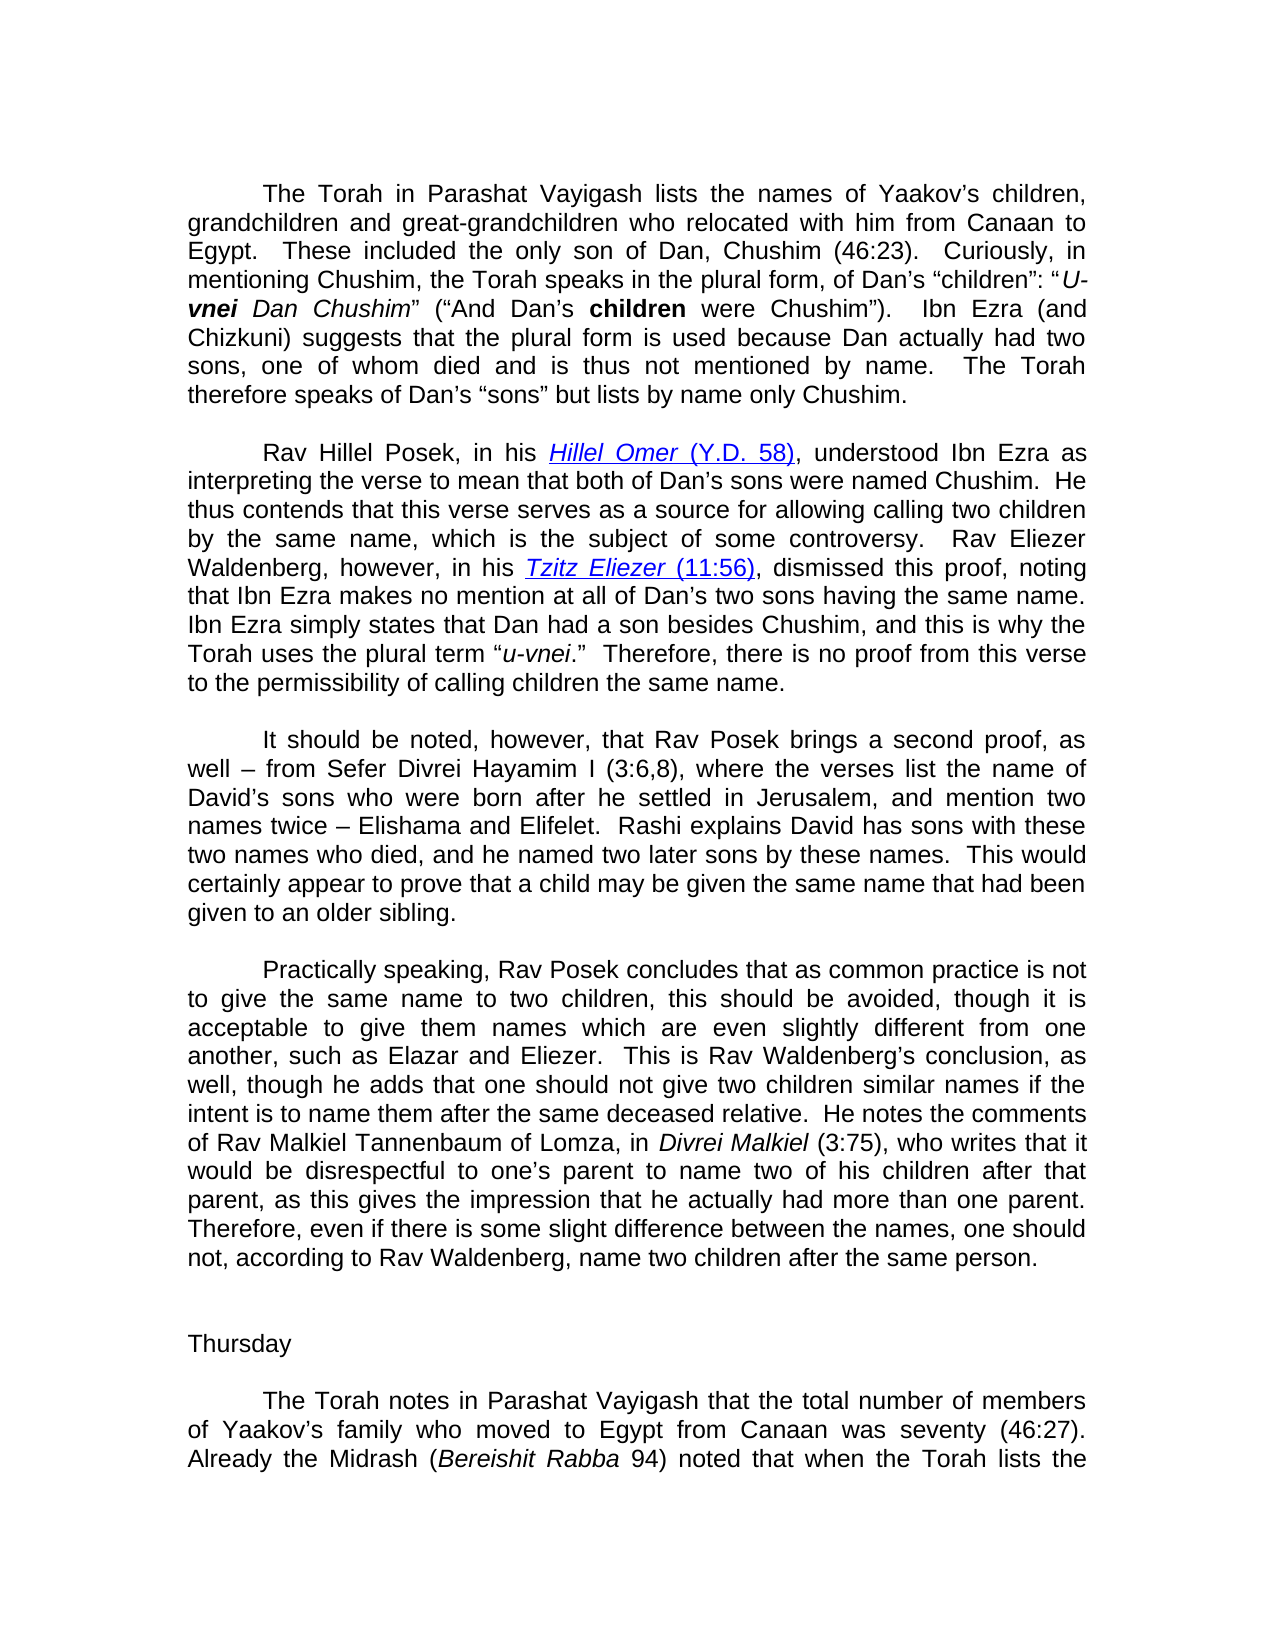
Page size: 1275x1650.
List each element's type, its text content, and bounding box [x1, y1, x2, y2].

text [187, 1386, 1088, 1472]
text The Torah in Parashat Vayigash lists the names of Yaakov’s children, grandchildren and great-grandchildren who relocated with him from Canaan to Egypt. These included the only son of Dan, Chushim (46:23). Curiously, in mentioning Chushim, the Torah speaks in the plural form, of Dan’s “children”: “U-vnei Dan Chushim” (“And Dan’s children were Chushim”). Ibn Ezra (and Chizkuni) suggests that the plural form is used because Dan actually had two sons, one of whom died and is thus not mentioned by name. The Torah therefore speaks of Dan’s “sons” but lists by name only Chushim. [187, 179, 1088, 409]
text Thursday [187, 1329, 1088, 1357]
text Rav Hillel Posek, in his Hillel Omer (Y.D. 58), understood Ibn Ezra as interpreting the verse to mean that both of Dan’s sons were named Chushim. He thus contends that this verse serves as a source for allowing calling two children by the same name, which is the subject of some controversy. Rav Eliezer Waldenberg, however, in his Tzitz Eliezer (11:56), dismissed this proof, noting that Ibn Ezra makes no mention at all of Dan’s two sons having the same name. Ibn Ezra simply states that Dan had a son besides Chushim, and this is why the Torah uses the plural term “u-vnei.” Therefore, there is no proof from this verse to the permissibility of calling children the same name. [187, 437, 1088, 696]
text Practically speaking, Rav Posek concludes that as common practice is not to give the same name to two children, this should be avoided, though it is acceptable to give them names which are even slightly different from one another, such as Elazar and Eliezer. This is Rav Waldenberg’s conclusion, as well, though he adds that one should not give two children similar names if the intent is to name them after the same deceased relative. He notes the comments of Rav Malkiel Tannenbaum of Lomza, in Divrei Malkiel (3:75), who writes that it would be disrespectful to one’s parent to name two of his children after that parent, as this gives the impression that he actually had more than one parent. Therefore, even if there is some slight difference between the names, one should not, according to Rav Waldenberg, name two children after the same person. [187, 955, 1088, 1271]
text It should be noted, however, that Rav Posek brings a second proof, as well – from Sefer Divrei Hayamim I (3:6,8), where the verses list the name of David’s sons who were born after he settled in Jerusalem, and mention two names twice – Elishama and Elifelet. Rashi explains David has sons with these two names who died, and he named two later sons by these names. This would certainly appear to prove that a child may be given the same name that had been given to an older sibling. [187, 725, 1088, 926]
